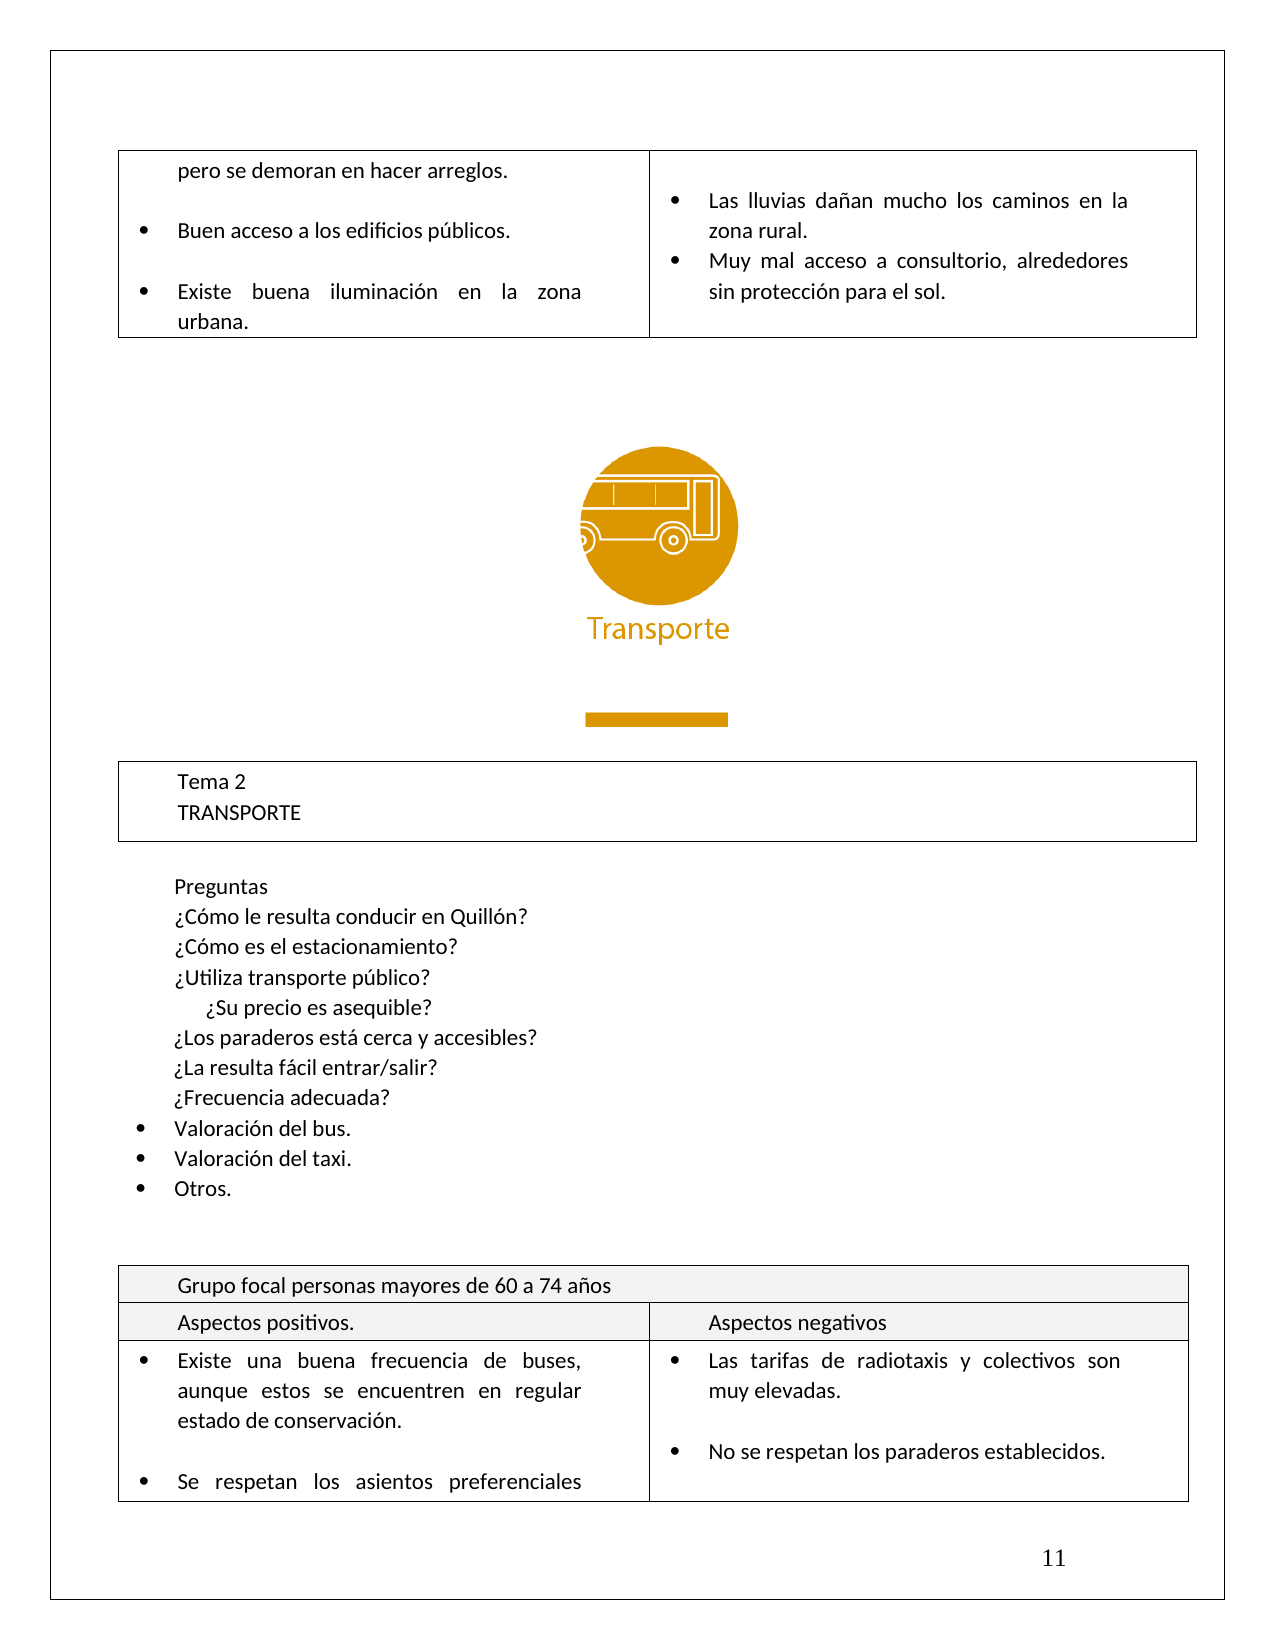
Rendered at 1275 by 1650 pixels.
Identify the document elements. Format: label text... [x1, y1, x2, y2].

text ¿Los paraderos está cerca y accesibles? [173, 1023, 1098, 1051]
list Otros. [137, 1174, 1098, 1202]
text ¿Utiliza transporte público? [174, 963, 1098, 991]
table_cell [119, 151, 649, 337]
text ¿Su precio es asequible? [174, 993, 1098, 1021]
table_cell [119, 1341, 649, 1501]
list Valoración del bus. [137, 1114, 1098, 1142]
text ¿Cómo es el estacionamiento? [174, 932, 1098, 960]
table_cell Aspectos negativos [650, 1303, 1188, 1340]
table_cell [650, 1341, 1188, 1501]
picture [442, 391, 876, 727]
text ¿Cómo le resulta conducir en Quillón? [174, 902, 1098, 930]
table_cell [650, 151, 1196, 337]
table_cell Aspectos positivos. [119, 1303, 649, 1340]
table_header Grupo focal personas mayores de 60 a 74 años [119, 1266, 1188, 1302]
table_header Tema 2 TRANSPORTE [119, 762, 1196, 841]
list Valoración del taxi. [137, 1144, 1098, 1172]
text Preguntas [174, 872, 1098, 900]
text ¿La resulta fácil entrar/salir? [173, 1053, 1098, 1081]
text ¿Frecuencia adecuada? [173, 1083, 1098, 1111]
